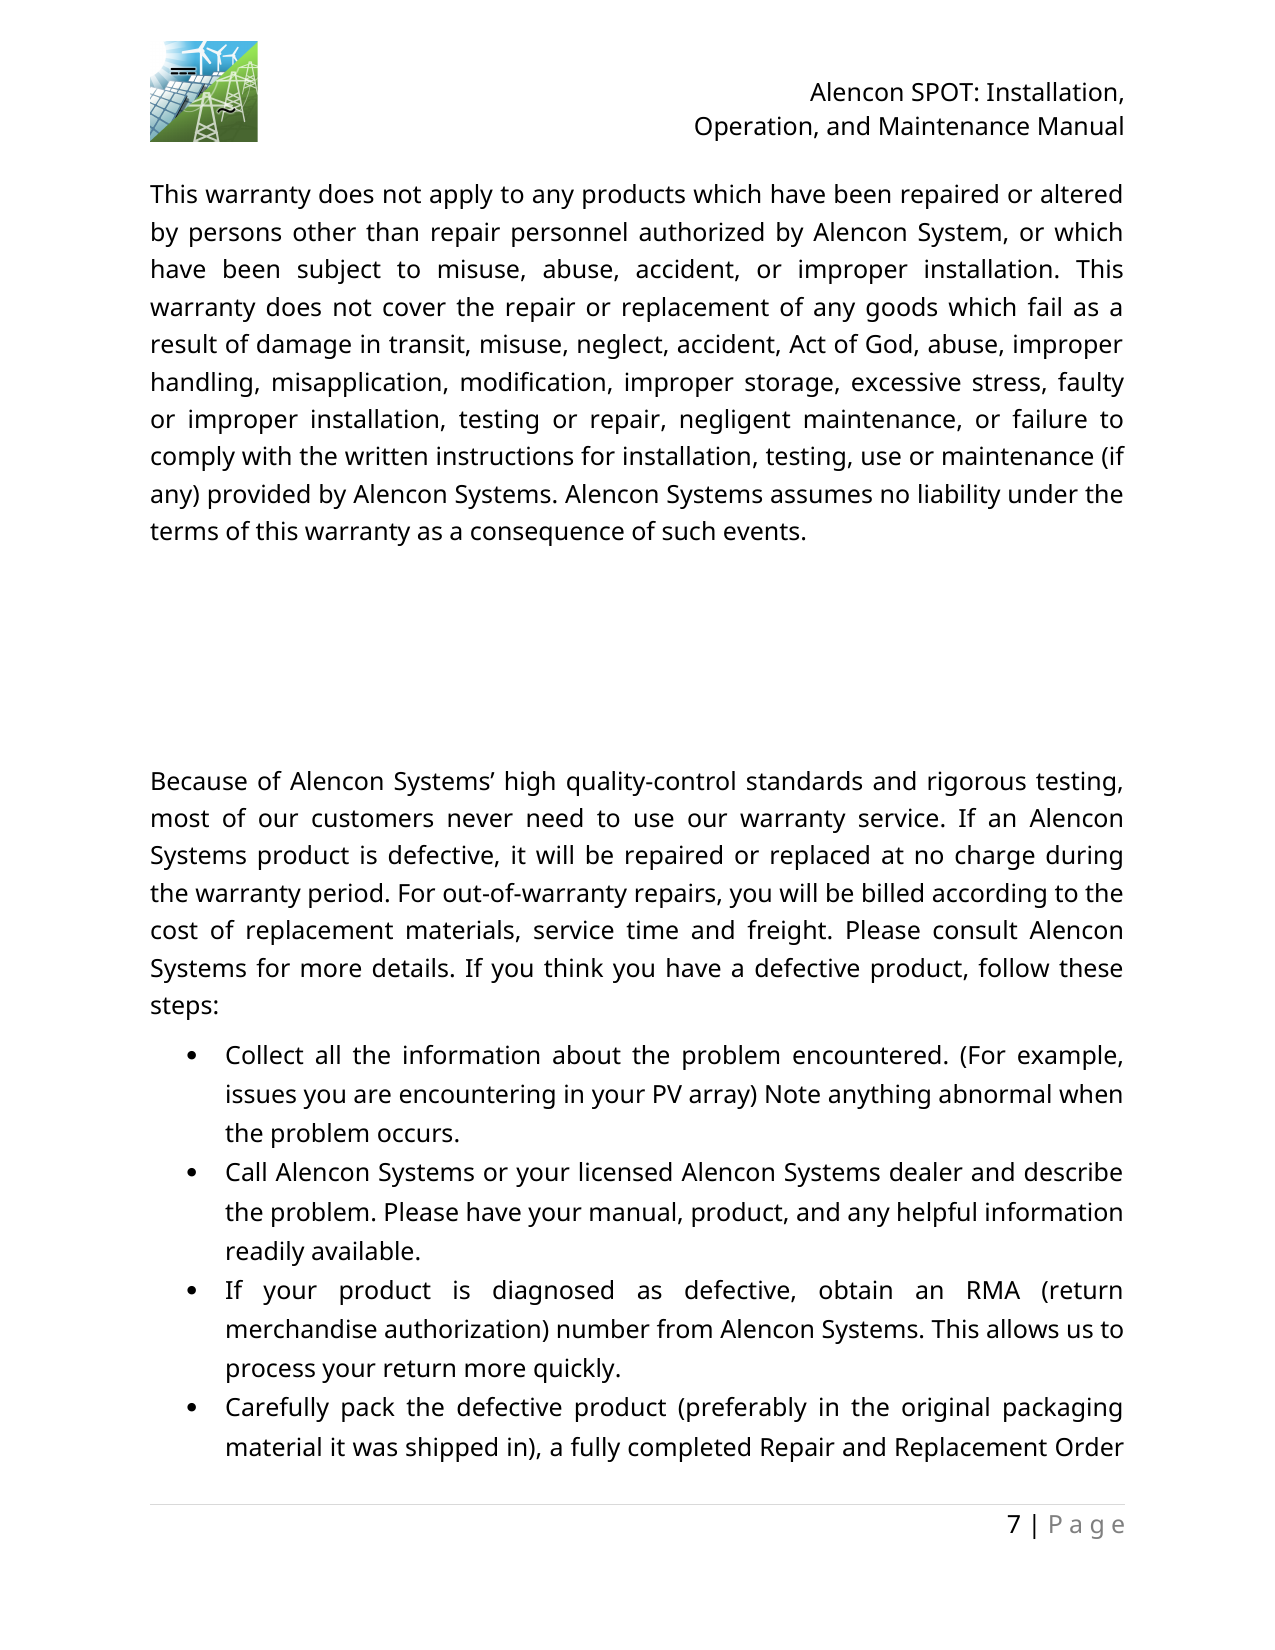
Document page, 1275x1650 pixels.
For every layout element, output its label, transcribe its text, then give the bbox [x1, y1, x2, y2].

list Call Alencon Systems or your licensed Alencon Systems dealer and describe the problem. Please have your manual, product, and any helpful information readily available. [187, 1155, 1125, 1267]
list Collect all the information about the problem encountered. (For example, issues you are encountering in your PV array) Note anything abnormal when the problem occurs. [187, 1037, 1125, 1150]
text Because of Alencon Systems’ high quality-control standards and rigorous testing, most of our customers never need to use our warranty service. If an Alencon Systems product is defective, it will be repaired or replaced at no charge during the warranty period. For out-of-warranty repairs, you will be billed according to the cost of replacement materials, service time and freight. Please consult Alencon Systems for more details. If you think you have a defective product, follow these steps: [150, 763, 1125, 1022]
picture [150, 41, 258, 142]
list If your product is diagnosed as defective, obtain an RMA (return merchandise authorization) number from Alencon Systems. This allows us to process your return more quickly. [187, 1272, 1125, 1385]
text This warranty does not apply to any products which have been repaired or altered by persons other than repair personnel authorized by Alencon System, or which have been subject to misuse, abuse, accident, or improper installation. This warranty does not cover the repair or replacement of any goods which fail as a result of damage in transit, misuse, neglect, accident, Act of God, abuse, improper handling, misapplication, modification, improper storage, excessive stress, faulty or improper installation, testing or repair, negligent maintenance, or failure to comply with the written instructions for installation, testing, use or maintenance (if any) provided by Alencon Systems. Alencon Systems assumes no liability under the terms of this warranty as a consequence of such events. [150, 177, 1125, 548]
